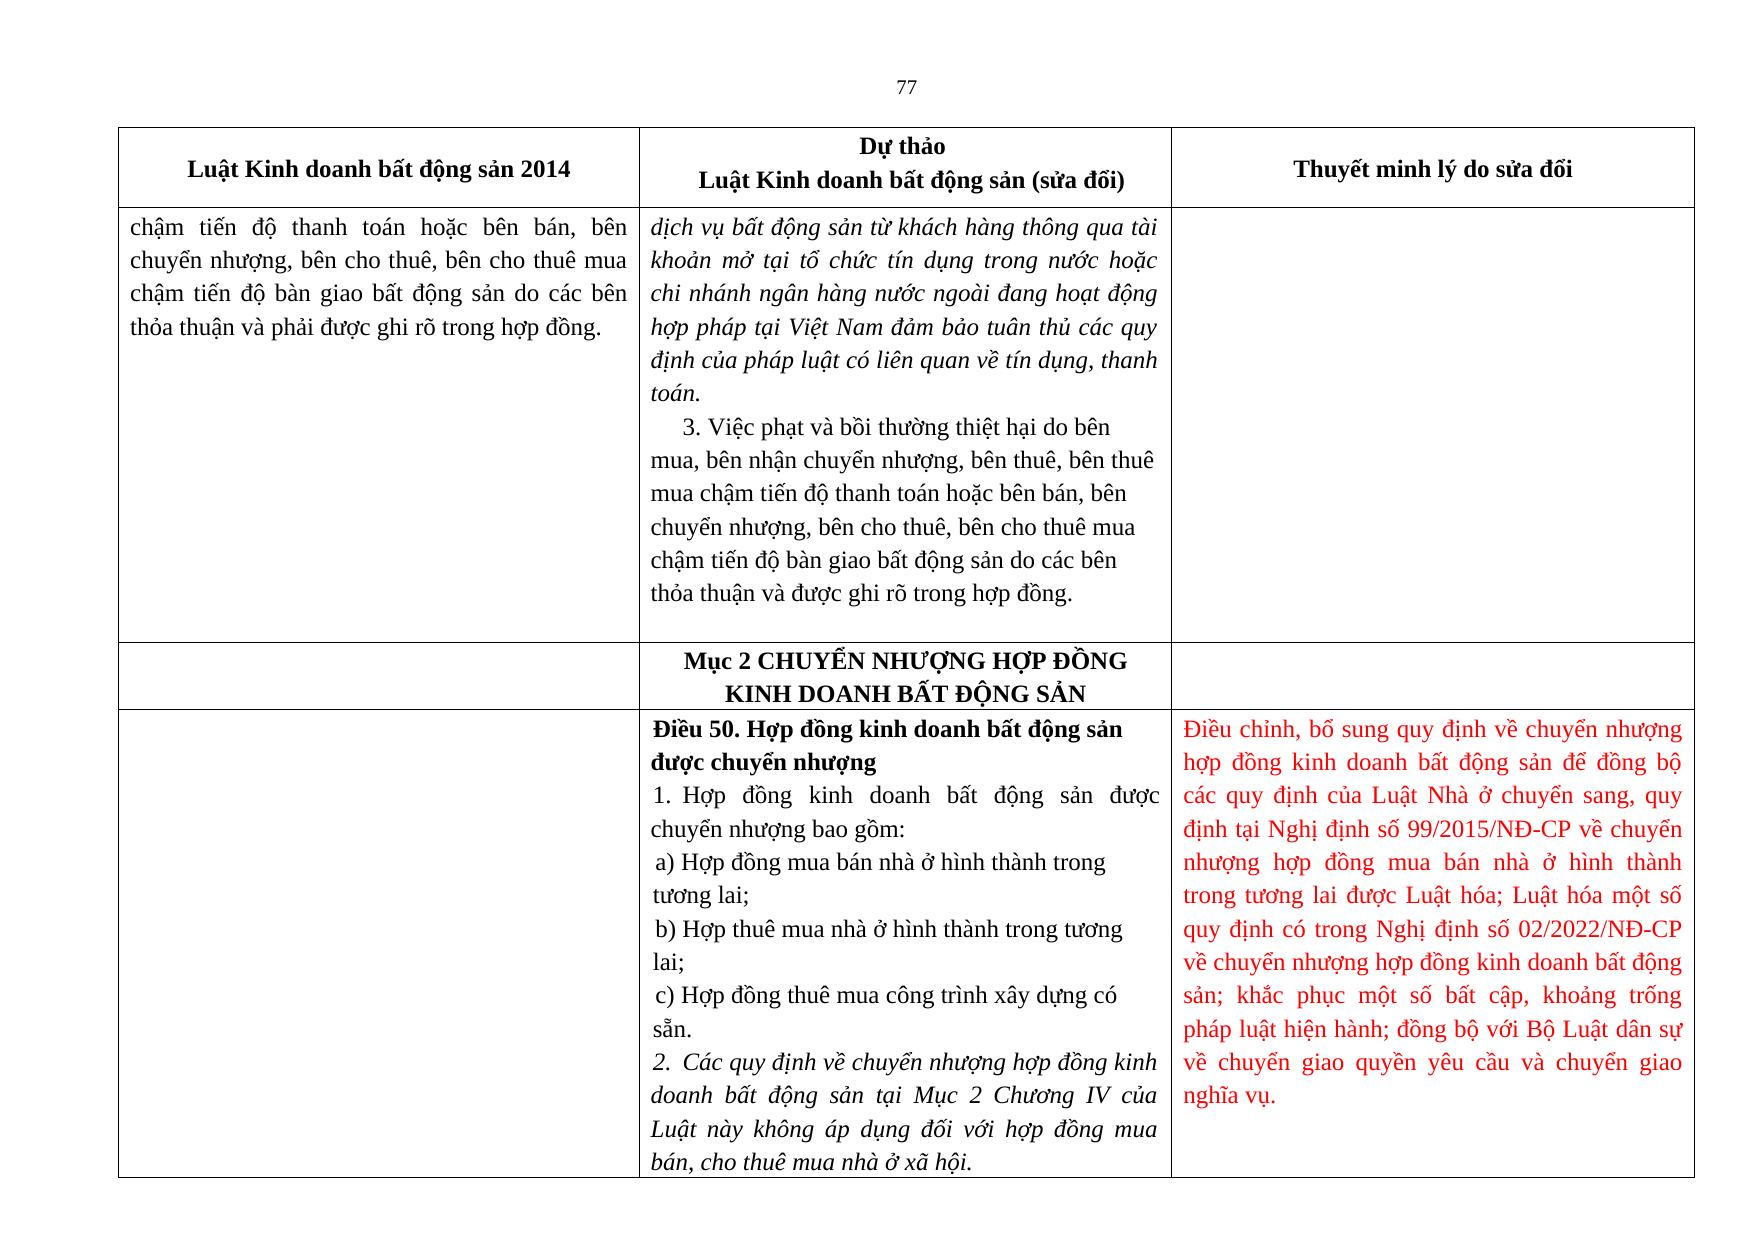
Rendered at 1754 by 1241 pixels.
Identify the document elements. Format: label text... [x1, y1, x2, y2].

table_cell Mục 2 CHUYỂN NHƯỢNG HỢP ĐỒNG KINH DOANH BẤT ĐỘNG SẢN [640, 643, 1171, 709]
table_cell [1172, 643, 1694, 709]
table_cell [640, 208, 1171, 642]
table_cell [640, 710, 1171, 1177]
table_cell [1172, 208, 1694, 642]
table_header Dự thảo Luật Kinh doanh bất động sản (sửa đổi) [640, 128, 1171, 207]
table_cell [1172, 710, 1694, 1177]
table_cell [119, 710, 639, 1177]
table_header Luật Kinh doanh bất động sản 2014 [119, 128, 639, 207]
table_cell [119, 643, 639, 709]
table_header Thuyết minh lý do sửa đổi [1172, 128, 1694, 207]
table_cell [119, 208, 639, 642]
